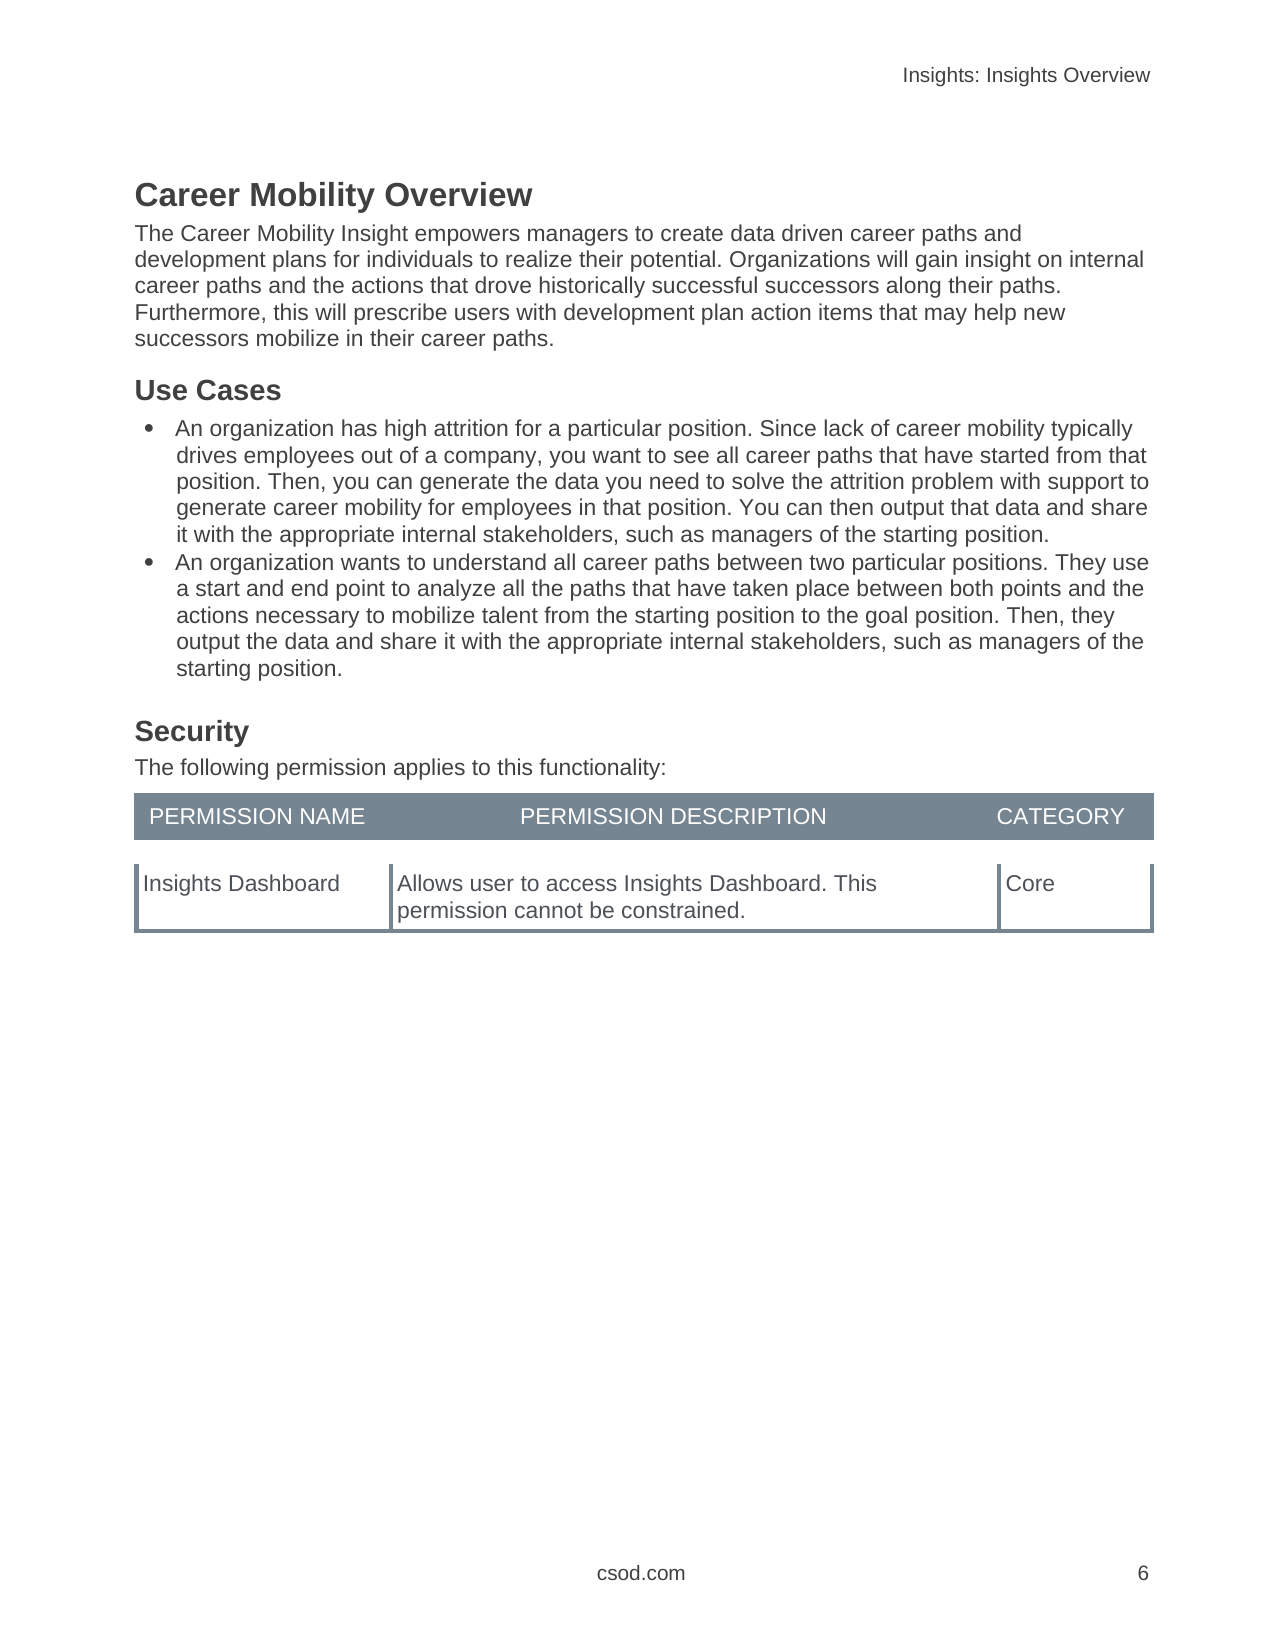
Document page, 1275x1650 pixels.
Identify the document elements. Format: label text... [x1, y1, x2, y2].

text The Career Mobility Insight empowers managers to create data driven career paths and development plans for individuals to realize their potential. Organizations will gain insight on internal career paths and the actions that drove historically successful successors along their paths. Furthermore, this will prescribe users with development plan action items that may help new successors mobilize in their career paths. [134, 220, 1150, 351]
text Career Mobility Overview [134, 175, 1150, 213]
table_header CATEGORY [971, 797, 1150, 836]
table_header Allows user to access Insights Dashboard. This permission cannot be constrained. [393, 864, 997, 929]
table_header PERMISSION DESCRIPTION [380, 797, 967, 836]
text Use Cases [134, 373, 1150, 407]
table_header Core [1001, 864, 1150, 929]
list An organization has high attrition for a particular position. Since lack of career mobility typically drives employees out of a company, you want to see all career paths that have started from that position. Then, you can generate the data you need to solve the attrition problem with support to generate career mobility for employees in that position. You can then output that data and share it with the appropriate internal stakeholders, such as managers of the starting position. [154, 415, 1150, 547]
text Security [134, 714, 1150, 748]
table_header Insights Dashboard [139, 864, 389, 929]
list An organization wants to understand all career paths between two particular positions. They use a start and end point to analyze all the paths that have taken place between both points and the actions necessary to mobilize talent from the starting position to the goal position. Then, they output the data and share it with the appropriate internal stakeholders, such as managers of the starting position. [154, 549, 1150, 681]
table_header PERMISSION NAME [139, 797, 376, 836]
text The following permission applies to this functionality: [134, 754, 1150, 780]
